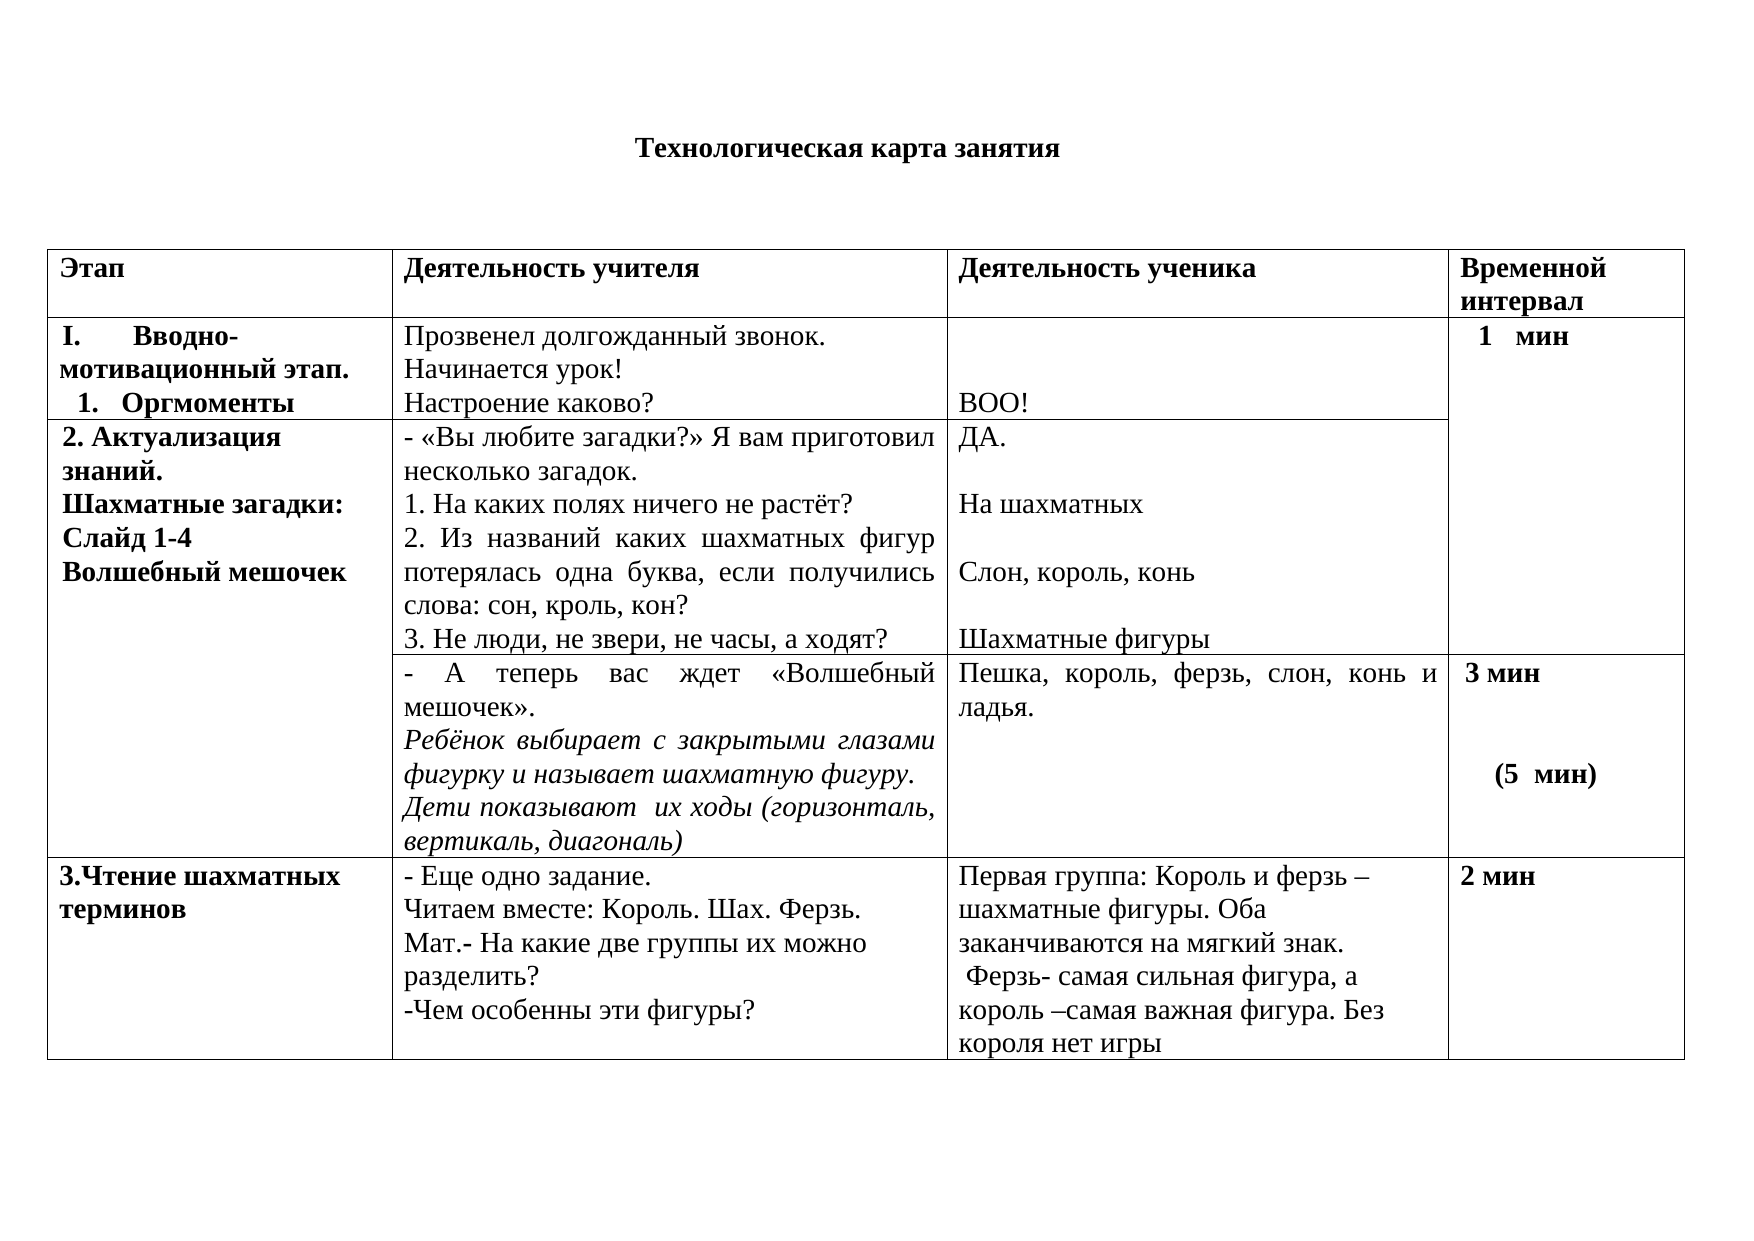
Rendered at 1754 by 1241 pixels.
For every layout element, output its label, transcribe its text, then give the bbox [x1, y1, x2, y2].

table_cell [948, 858, 1448, 1059]
table_cell - «Вы любите загадки?» Я вам приготовил несколько загадок. 1. На каких полях ничего не растёт? 2. Из названий каких шахматных фигур потерялась одна буква, если получились слова: сон, кроль, кон? 3. Не люди, не звери, не часы, а ходят? [393, 420, 947, 654]
table_cell Вводно-мотивационный этап. Оргмоменты [48, 318, 392, 418]
table_cell ДА. На шахматных Слон, король, конь Шахматные фигуры [948, 420, 1448, 654]
table_header Временной интервал [1449, 250, 1684, 317]
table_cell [48, 858, 392, 1059]
text Технологическая карта занятия [59, 130, 1636, 163]
table_cell - А теперь вас ждет «Волшебный мешочек». Ребёнок выбирает с закрытыми глазами фигурку и называет шахматную фигуру. Дети показывают их ходы (горизонталь, вертикаль, диагональ) [393, 655, 947, 857]
table_header Деятельность ученика [948, 250, 1448, 317]
table_header Этап [48, 250, 392, 317]
table_header Деятельность учителя [393, 250, 947, 317]
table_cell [1449, 858, 1684, 1059]
table_cell Прозвенел долгожданный звонок. Начинается урок! Настроение каково? [393, 318, 947, 418]
table_cell 3 мин мин) [1449, 655, 1684, 857]
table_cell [393, 858, 947, 1059]
table_cell 2. Актуализация знаний. Шахматные загадки: Слайд 1-4 Волшебный мешочек [48, 420, 392, 857]
table_cell мин [1449, 318, 1684, 654]
table_cell ВОО! [948, 318, 1448, 418]
table_cell Пешка, король, ферзь, слон, конь и ладья. [948, 655, 1448, 857]
